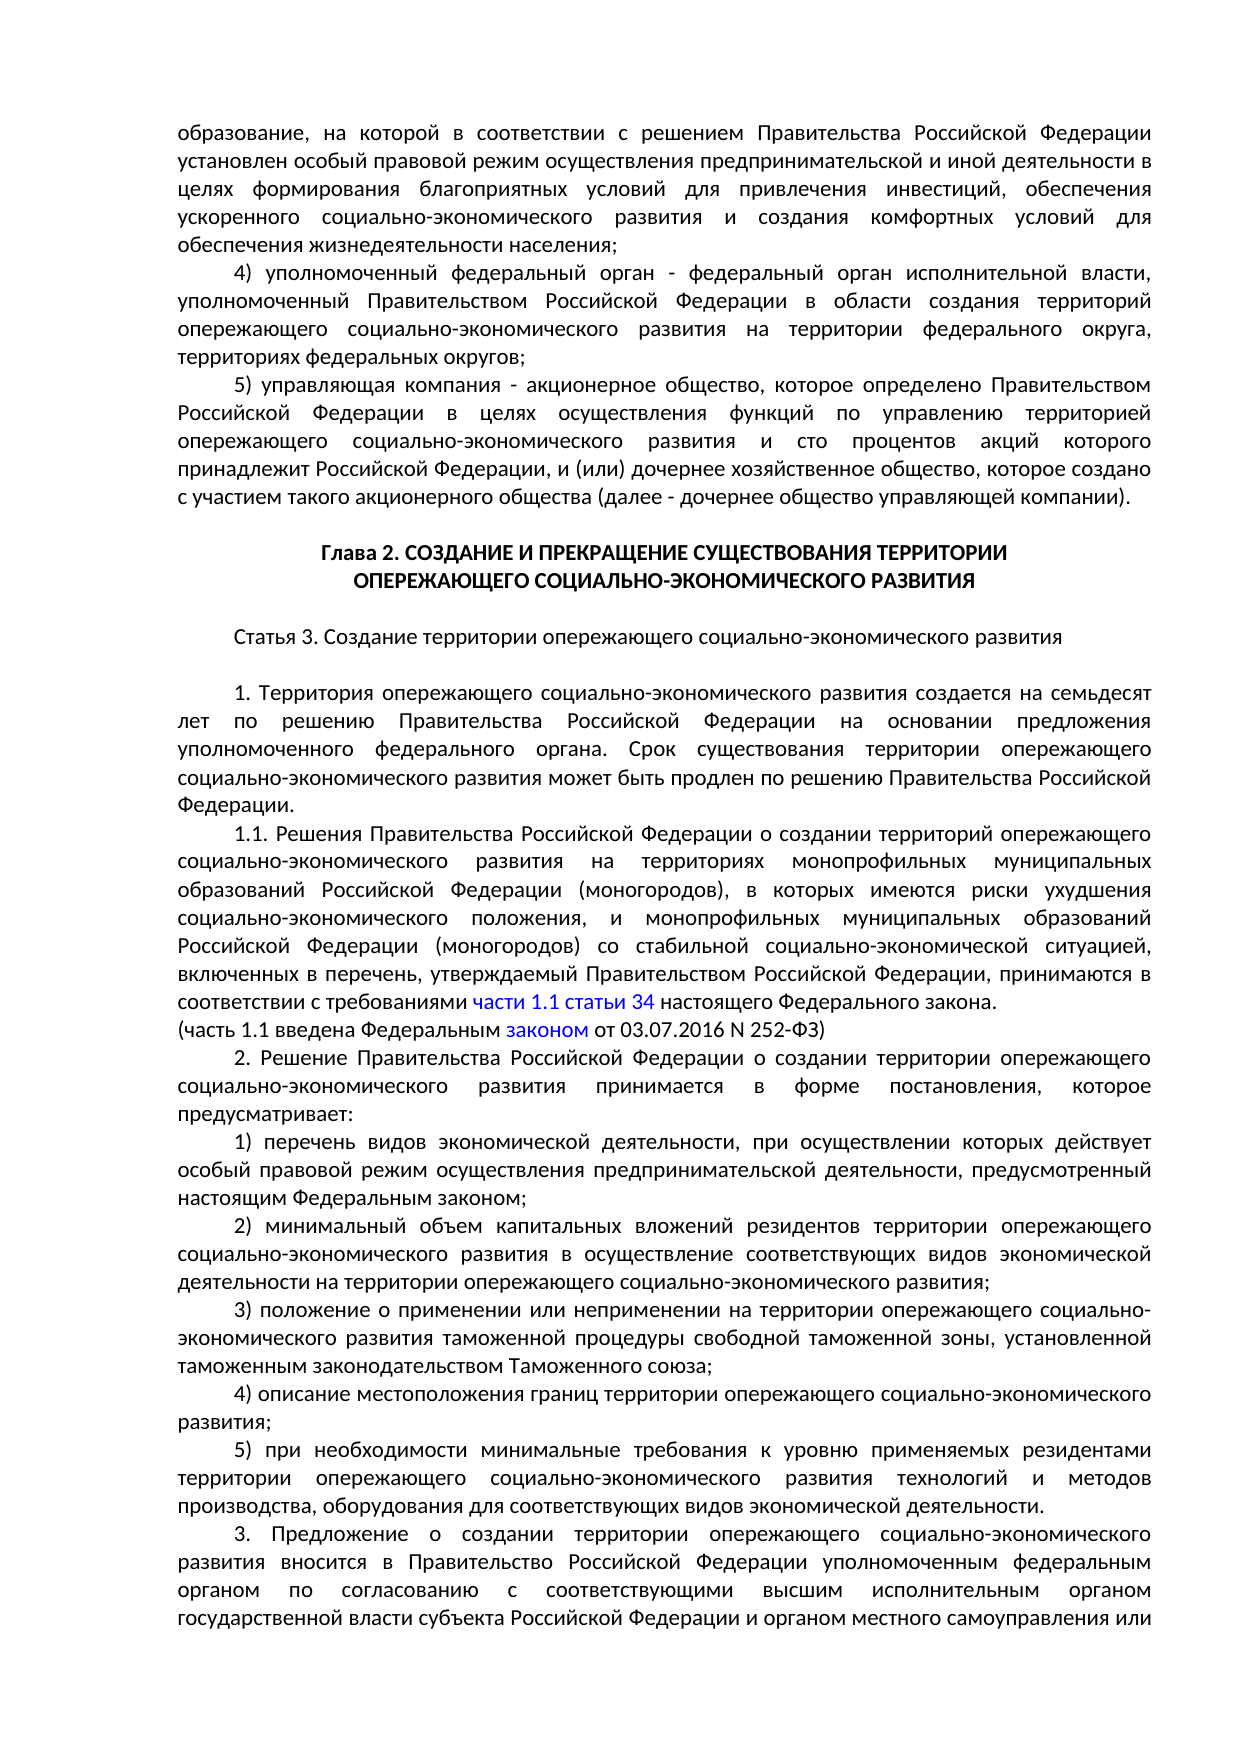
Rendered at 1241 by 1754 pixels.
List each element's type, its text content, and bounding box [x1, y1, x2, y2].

text 1.1. Решения Правительства Российской Федерации о создании территорий опережающего социально-экономического развития на территориях монопрофильных муниципальных образований Российской Федерации (моногородов), в которых имеются риски ухудшения социально-экономического положения, и монопрофильных муниципальных образований Российской Федерации (моногородов) со стабильной социально-экономической ситуацией, включенных в перечень, утверждаемый Правительством Российской Федерации, принимаются в соответствии с требованиями части 1.1 статьи 34 настоящего Федерального закона. [177, 819, 1152, 1015]
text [177, 1519, 1152, 1631]
title Глава 2. СОЗДАНИЕ И ПРЕКРАЩЕНИЕ СУЩЕСТВОВАНИЯ ТЕРРИТОРИИ [177, 538, 1152, 566]
text 4) описание местоположения границ территории опережающего социально-экономического развития; [177, 1379, 1152, 1435]
text 1. Территория опережающего социально-экономического развития создается на семьдесят лет по решению Правительства Российской Федерации на основании предложения уполномоченного федерального органа. Срок существования территории опережающего социально-экономического развития может быть продлен по решению Правительства Российской Федерации. [177, 678, 1152, 819]
text 1) перечень видов экономической деятельности, при осуществлении которых действует особый правовой режим осуществления предпринимательской деятельности, предусмотренный настоящим Федеральным законом; [177, 1127, 1152, 1211]
text 4) уполномоченный федеральный орган - федеральный орган исполнительной власти, уполномоченный Правительством Российской Федерации в области создания территорий опережающего социально-экономического развития на территории федерального округа, территориях федеральных округов; [177, 258, 1152, 370]
text 3) положение о применении или неприменении на территории опережающего социально-экономического развития таможенной процедуры свободной таможенной зоны, установленной таможенным законодательством Таможенного союза; [177, 1295, 1152, 1379]
text 5) при необходимости минимальные требования к уровню применяемых резидентами территории опережающего социально-экономического развития технологий и методов производства, оборудования для соответствующих видов экономической деятельности. [177, 1435, 1152, 1519]
text 5) управляющая компания - акционерное общество, которое определено Правительством Российской Федерации в целях осуществления функций по управлению территорией опережающего социально-экономического развития и сто процентов акций которого принадлежит Российской Федерации, и (или) дочернее хозяйственное общество, которое создано с участием такого акционерного общества (далее - дочернее общество управляющей компании). [177, 370, 1152, 510]
title ОПЕРЕЖАЮЩЕГО СОЦИАЛЬНО-ЭКОНОМИЧЕСКОГО РАЗВИТИЯ [177, 566, 1152, 594]
text 2) минимальный объем капитальных вложений резидентов территории опережающего социально-экономического развития в осуществление соответствующих видов экономической деятельности на территории опережающего социально-экономического развития; [177, 1211, 1152, 1295]
text (часть 1.1 введена Федеральным законом от 03.07.2016 N 252-ФЗ) [177, 1015, 1152, 1043]
text Статья 3. Создание территории опережающего социально-экономического развития [177, 622, 1152, 651]
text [177, 118, 1152, 258]
text 2. Решение Правительства Российской Федерации о создании территории опережающего социально-экономического развития принимается в форме постановления, которое предусматривает: [177, 1043, 1152, 1127]
